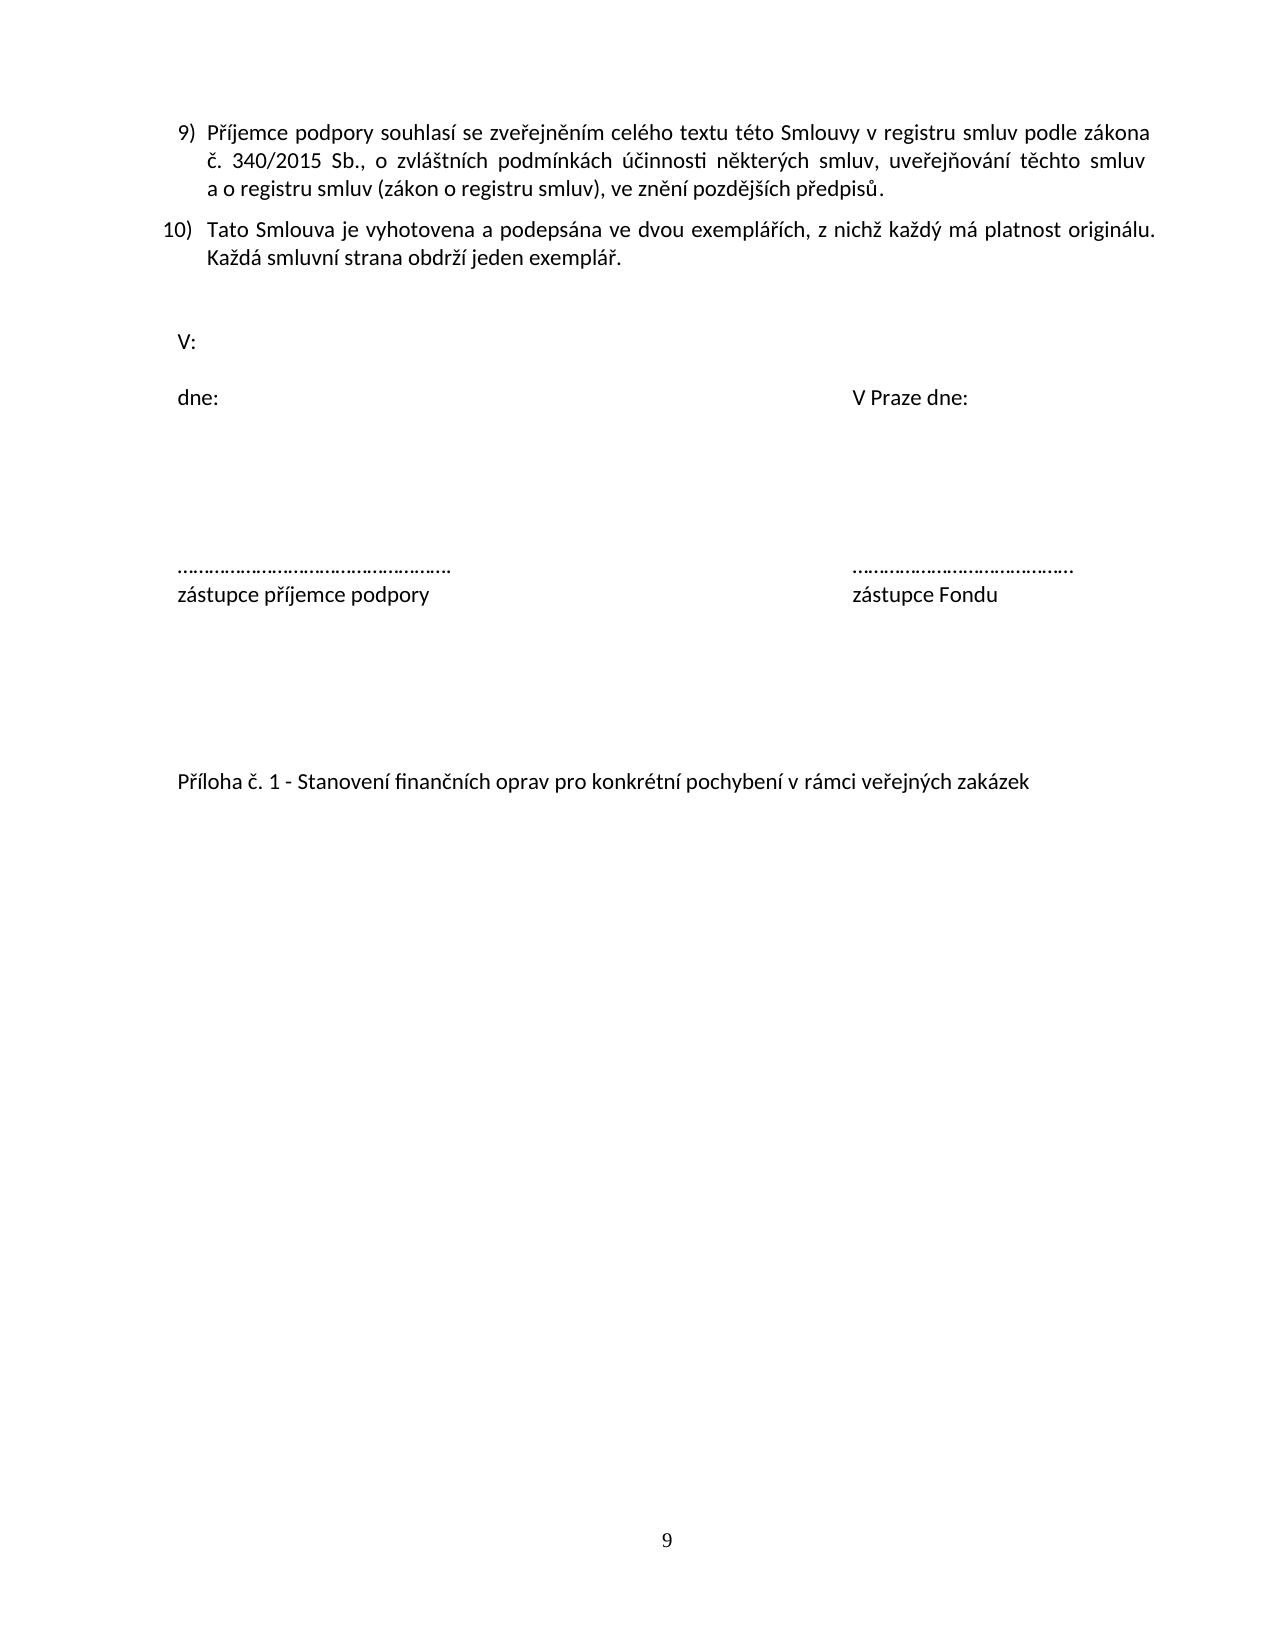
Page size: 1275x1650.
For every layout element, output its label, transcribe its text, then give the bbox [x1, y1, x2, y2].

text V: [177, 327, 1157, 355]
subtitle Příloha č. 1 - Stanovení finančních oprav pro konkrétní pochybení v rámci veřejných zakázek [177, 767, 1157, 795]
text ……………………………………………. …………………………………… [177, 552, 1157, 580]
text dne: V Praze dne: [177, 383, 1157, 411]
list Příjemce podpory souhlasí se zveřejněním celého textu této Smlouvy v registru smluv podle zákona č. 340/2015 Sb., o zvláštních podmínkách účinnosti některých smluv, uveřejňování těchto smluv a o registru smluv (zákon o registru smluv), ve znění pozdějších předpisů. [177, 118, 1157, 202]
list Tato Smlouva je vyhotovena a podepsána ve dvou exemplářích, z nichž každý má platnost originálu. Každá smluvní strana obdrží jeden exemplář. [162, 215, 1157, 271]
text zástupce příjemce podpory zástupce Fondu [177, 580, 1157, 608]
